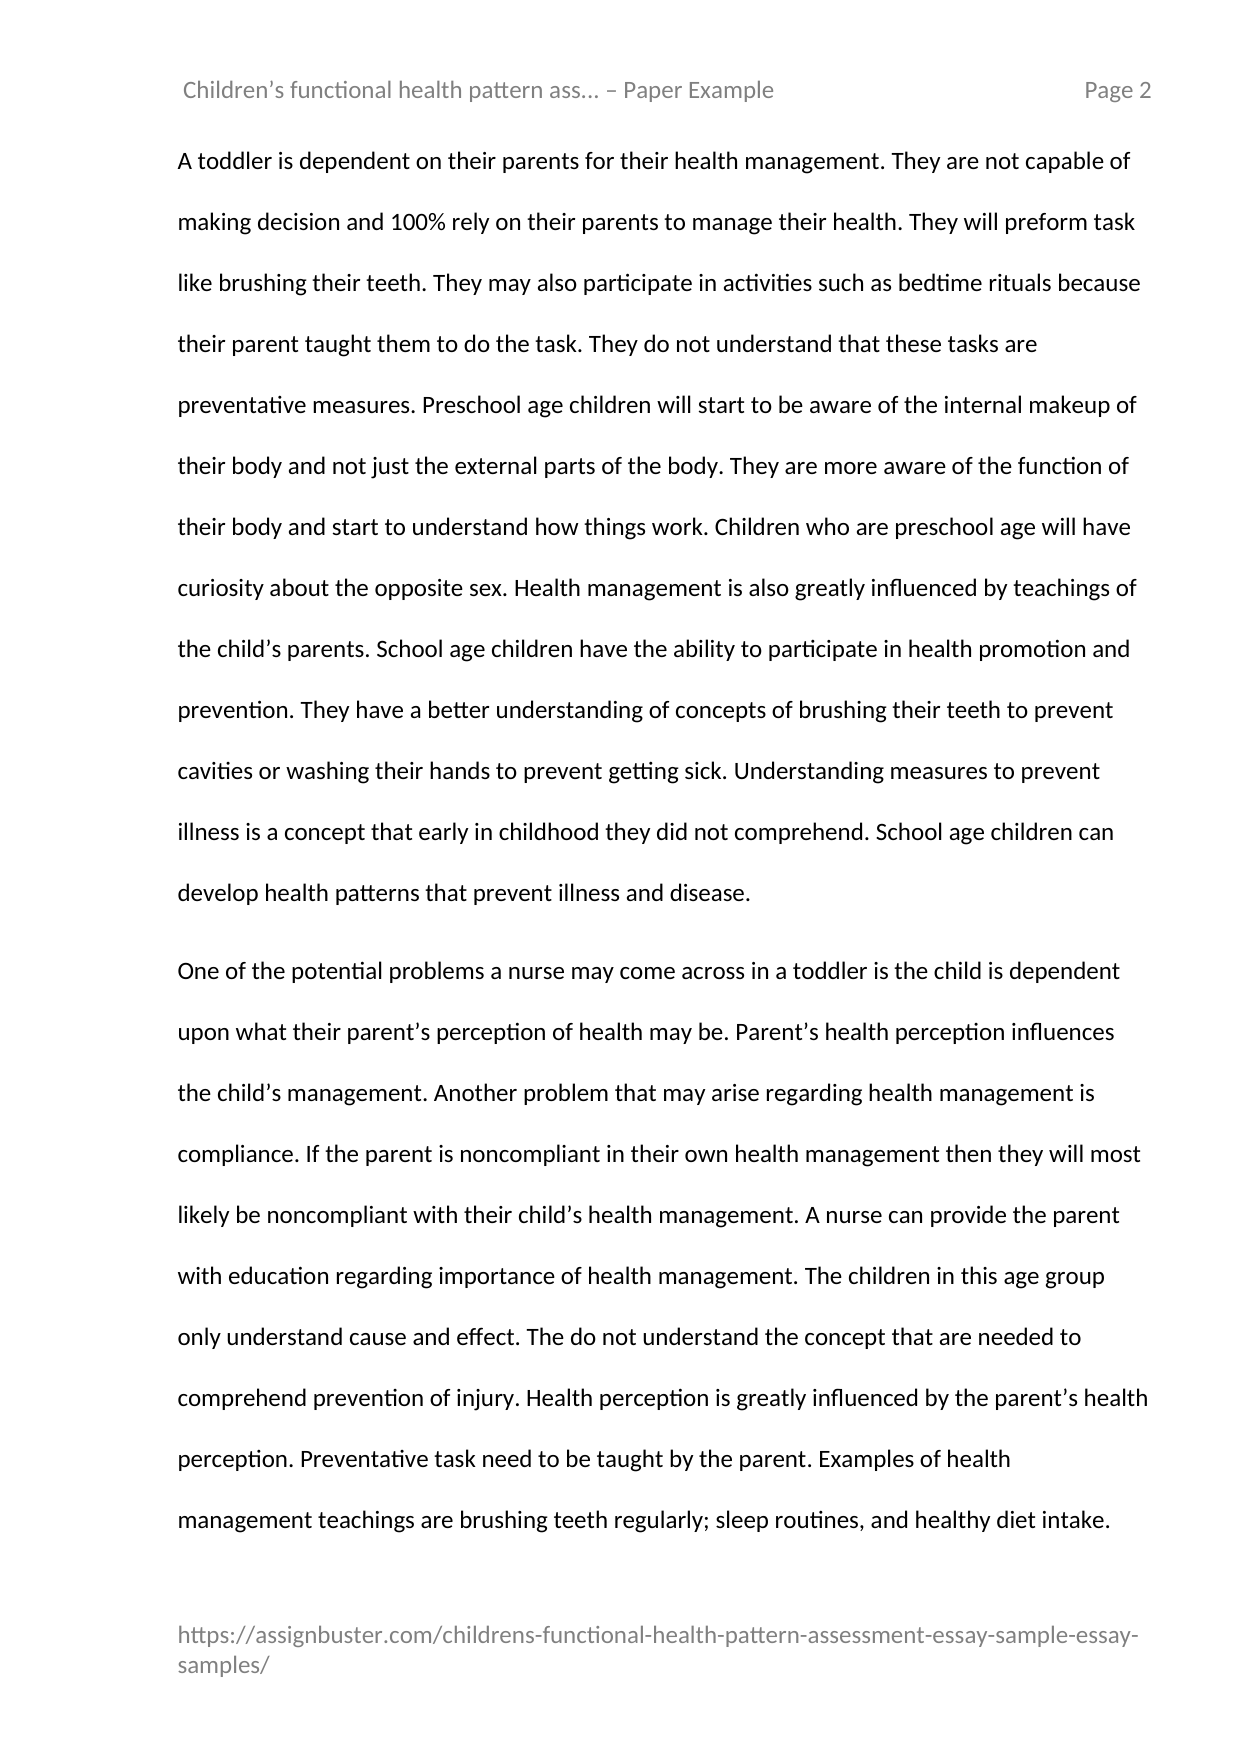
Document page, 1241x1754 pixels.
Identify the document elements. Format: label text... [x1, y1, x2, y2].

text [177, 955, 1152, 1535]
text A toddler is dependent on their parents for their health management. They are not capable of making decision and 100% rely on their parents to manage their health. They will preform task like brushing their teeth. They may also participate in activities such as bedtime rituals because their parent taught them to do the task. They do not understand that these tasks are preventative measures. Preschool age children will start to be aware of the internal makeup of their body and not just the external parts of the body. They are more aware of the function of their body and start to understand how things work. Children who are preschool age will have curiosity about the opposite sex. Health management is also greatly influenced by teachings of the child’s parents. School age children have the ability to participate in health promotion and prevention. They have a better understanding of concepts of brushing their teeth to prevent cavities or washing their hands to prevent getting sick. Understanding measures to prevent illness is a concept that early in childhood they did not comprehend. School age children can develop health patterns that prevent illness and disease. [177, 145, 1152, 908]
